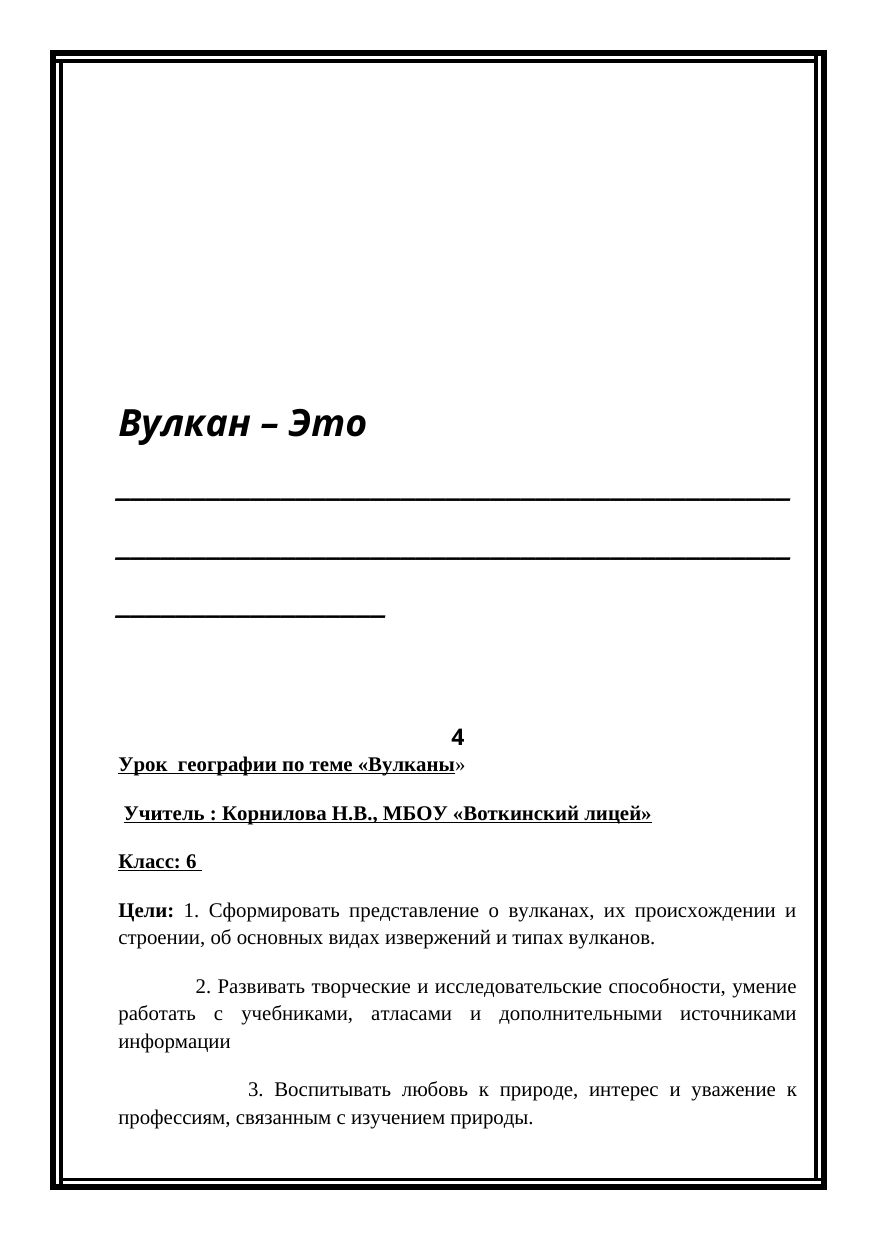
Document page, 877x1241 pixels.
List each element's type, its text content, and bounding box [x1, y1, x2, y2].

text Класс: 6 [118, 849, 797, 873]
text ____________________________________________________________________________________________________________ [118, 455, 797, 624]
text Вулкан – Это [118, 397, 797, 448]
text Цели: 1. Сформировать представление о вулканах, их происхождении и строении, об основных видах извержений и типах вулканов. [118, 898, 797, 949]
text 4 [118, 721, 797, 752]
text Урок географии по теме «Вулканы» [118, 752, 797, 776]
text Учитель : Корнилова Н.В., МБОУ «Воткинский лицей» [118, 801, 797, 825]
text 3. Воспитывать любовь к природе, интерес и уважение к профессиям, связанным с изучением природы. [118, 1077, 797, 1129]
text 2. Развивать творческие и исследовательские способности, умение работать с учебниками, атласами и дополнительными источниками информации [118, 974, 797, 1053]
